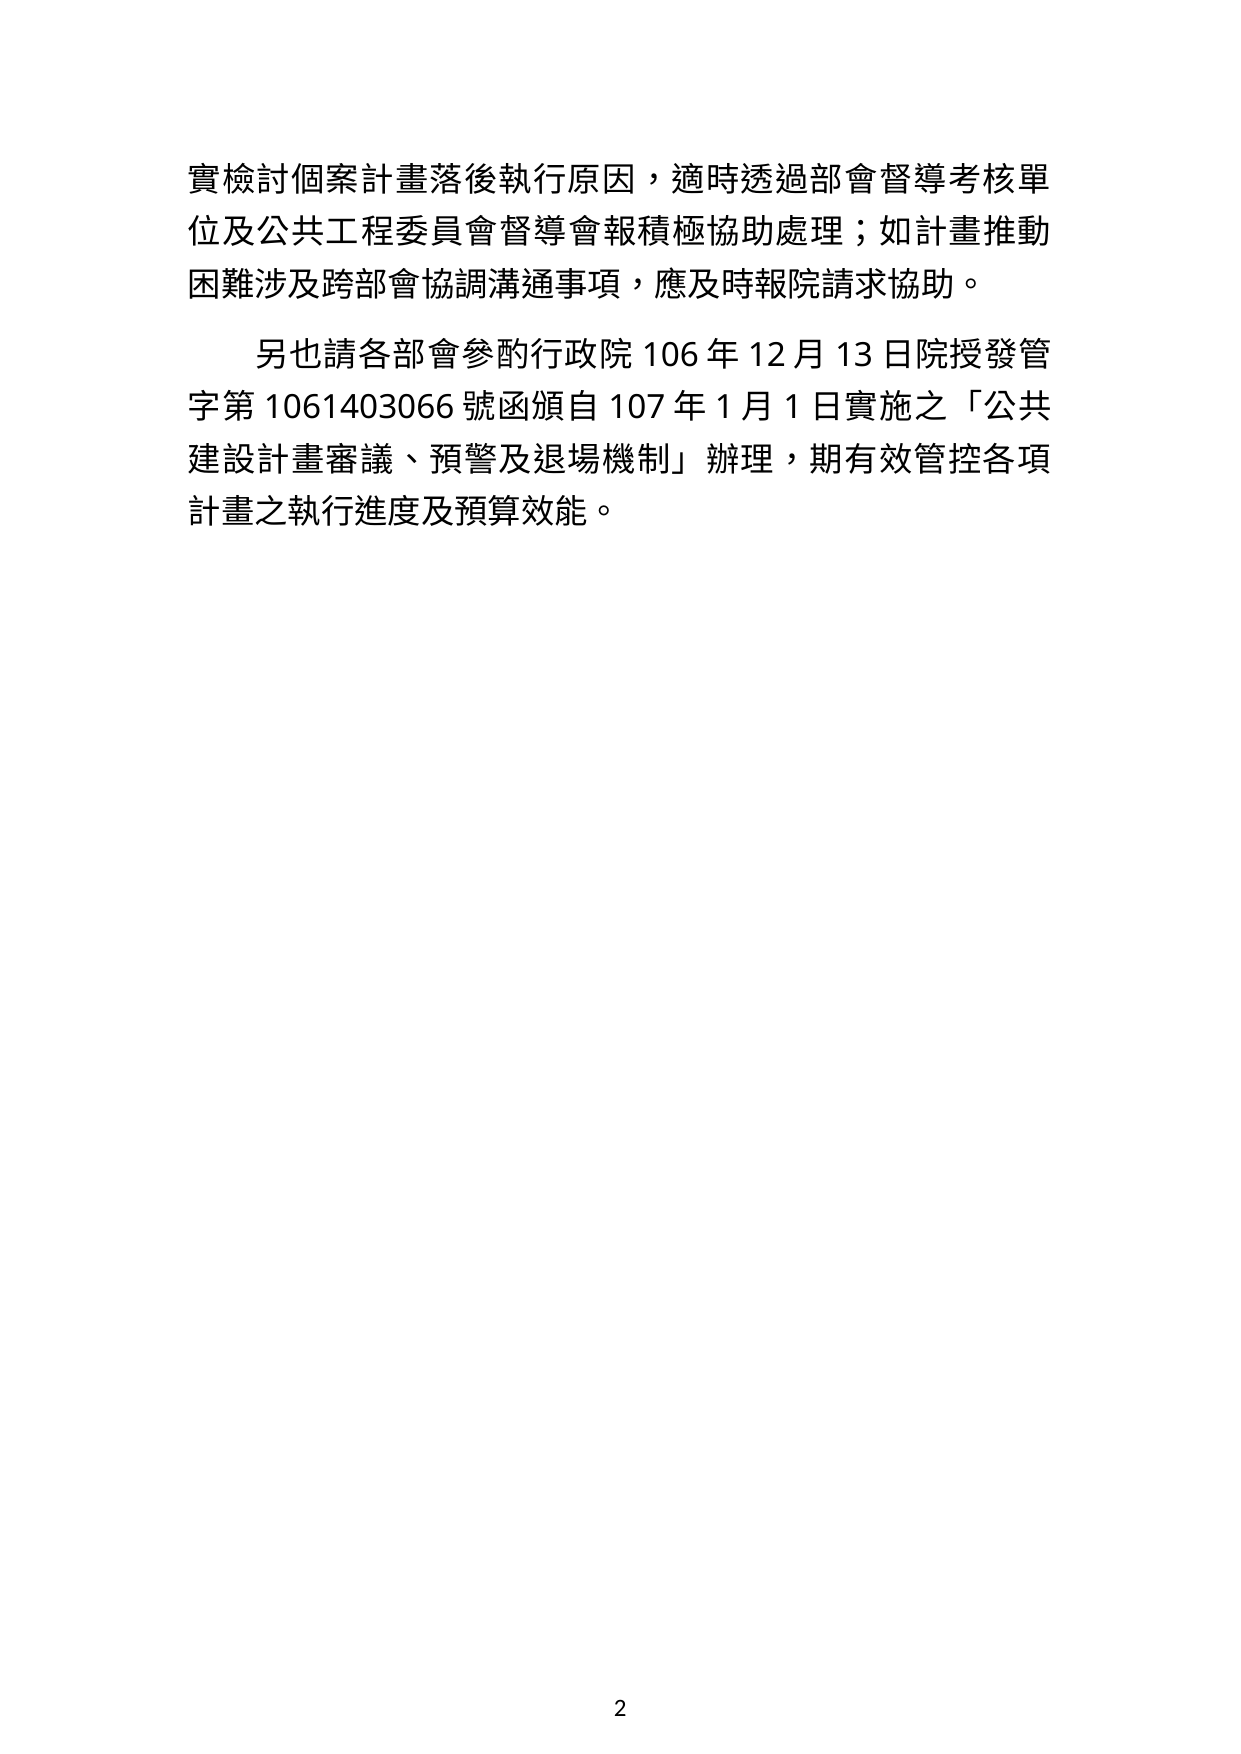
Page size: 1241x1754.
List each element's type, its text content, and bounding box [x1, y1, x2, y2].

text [187, 150, 1053, 306]
text 另也請各部會參酌行政院106年12月13日院授發管字第1061403066號函頒自107年1月1日實施之「公共建設計畫審議、預警及退場機制」辦理，期有效管控各項計畫之執行進度及預算效能。 [187, 325, 1053, 533]
